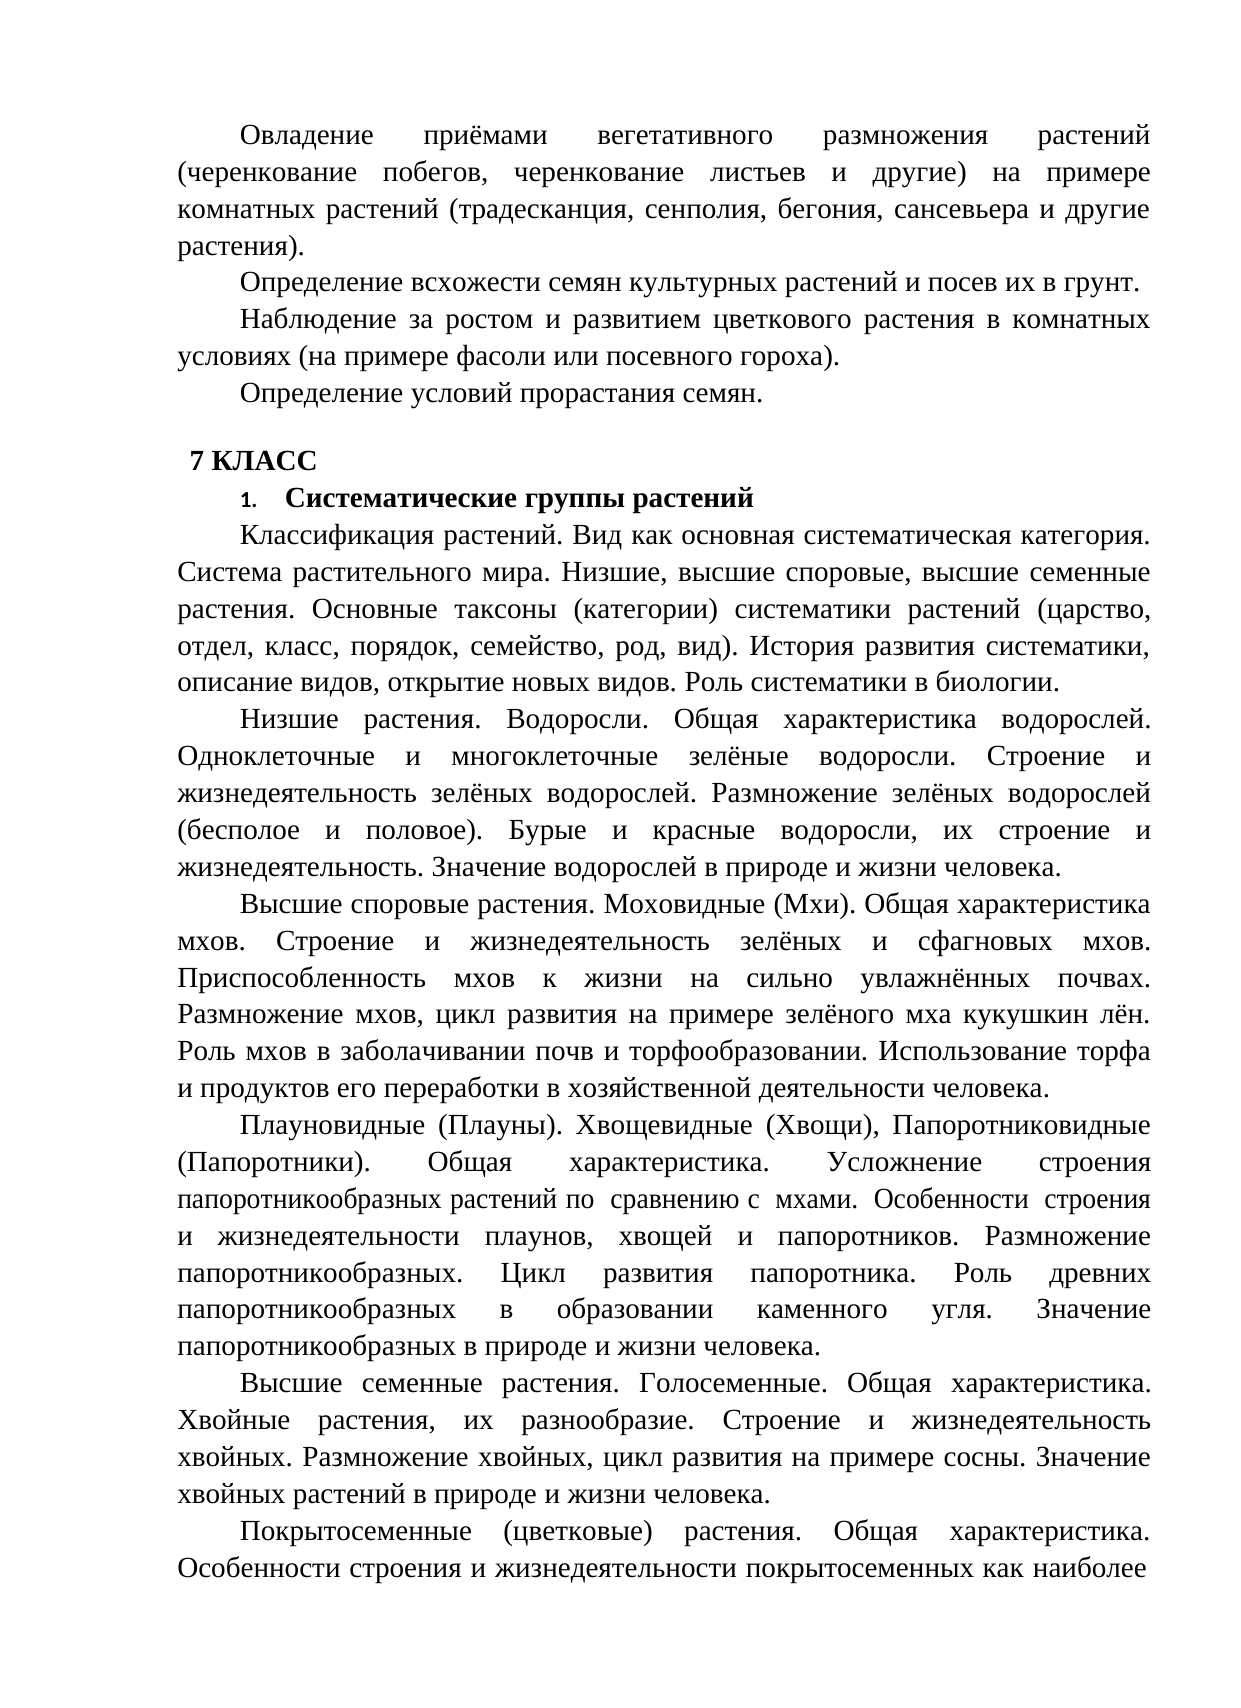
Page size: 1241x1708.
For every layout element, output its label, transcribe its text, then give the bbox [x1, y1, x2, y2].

text Определение всхожести семян культурных растений и посев их в грунт. [239, 264, 1171, 298]
text Высшие споровые растения. Моховидные (Мхи). Общая характеристика мхов. Строение и жизнедеятельность зелёных и сфагновых мхов. Приспособленность мхов к жизни на сильно увлажнённых почвах. Размножение мхов, цикл развития на примере зелёного мха кукушкин лён. Роль мхов в заболачивании почв и торфообразовании. Использование торфа и продуктов его переработки в хозяйственной деятельности человека. [177, 886, 1151, 1104]
text Овладение приёмами вегетативного размножения растений (черенкование побегов, черенкование листьев и другие) на примере комнатных растений (традесканция, сенполия, бегония, сансевьера и другие растения). [177, 117, 1151, 261]
text Высшие семенные растения. Голосеменные. Общая характеристика. Хвойные растения, их разнообразие. Строение и жизнедеятельность хвойных. Размножение хвойных, цикл развития на примере сосны. Значение хвойных растений в природе и жизни человека. [177, 1365, 1151, 1509]
text Классификация растений. Вид как основная систематическая категория. Система растительного мира. Низшие, высшие споровые, высшие семенные растения. Основные таксоны (категории) систематики растений (царство, отдел, класс, порядок, семейство, род, вид). История развития систематики, описание видов, открытие новых видов. Роль систематики в биологии. [177, 517, 1151, 698]
list Систематические группы растений [239, 481, 1171, 514]
text Низшие растения. Водоросли. Общая характеристика водорослей. Одноклеточные и многоклеточные зелёные водоросли. Строение и жизнедеятельность зелёных водорослей. Размножение зелёных водорослей (бесполое и половое). Бурые и красные водоросли, их строение и жизнедеятельность. Значение водорослей в природе и жизни человека. [177, 702, 1151, 883]
text Плауновидные (Плауны). Хвощевидные (Хвощи), Папоротниковидные (Папоротники). Общая характеристика. Усложнение строения папоротникообразных растений по сравнению с мхами. Особенности строения и жизнедеятельности плаунов, хвощей и папоротников. Размножение папоротникообразных. Цикл развития папоротника. Роль древних папоротникообразных в образовании каменного угля. Значение папоротникообразных в природе и жизни человека. [177, 1107, 1151, 1362]
subtitle КЛАСС [189, 443, 1171, 477]
text Определение условий прорастания семян. [239, 376, 1171, 409]
text Наблюдение за ростом и развитием цветкового растения в комнатных условиях (на примере фасоли или посевного гороха). [177, 302, 1151, 372]
text Покрытосеменные (цветковые) растения. Общая характеристика. Особенности строения и жизнедеятельности покрытосеменных как наиболее [177, 1513, 1150, 1583]
